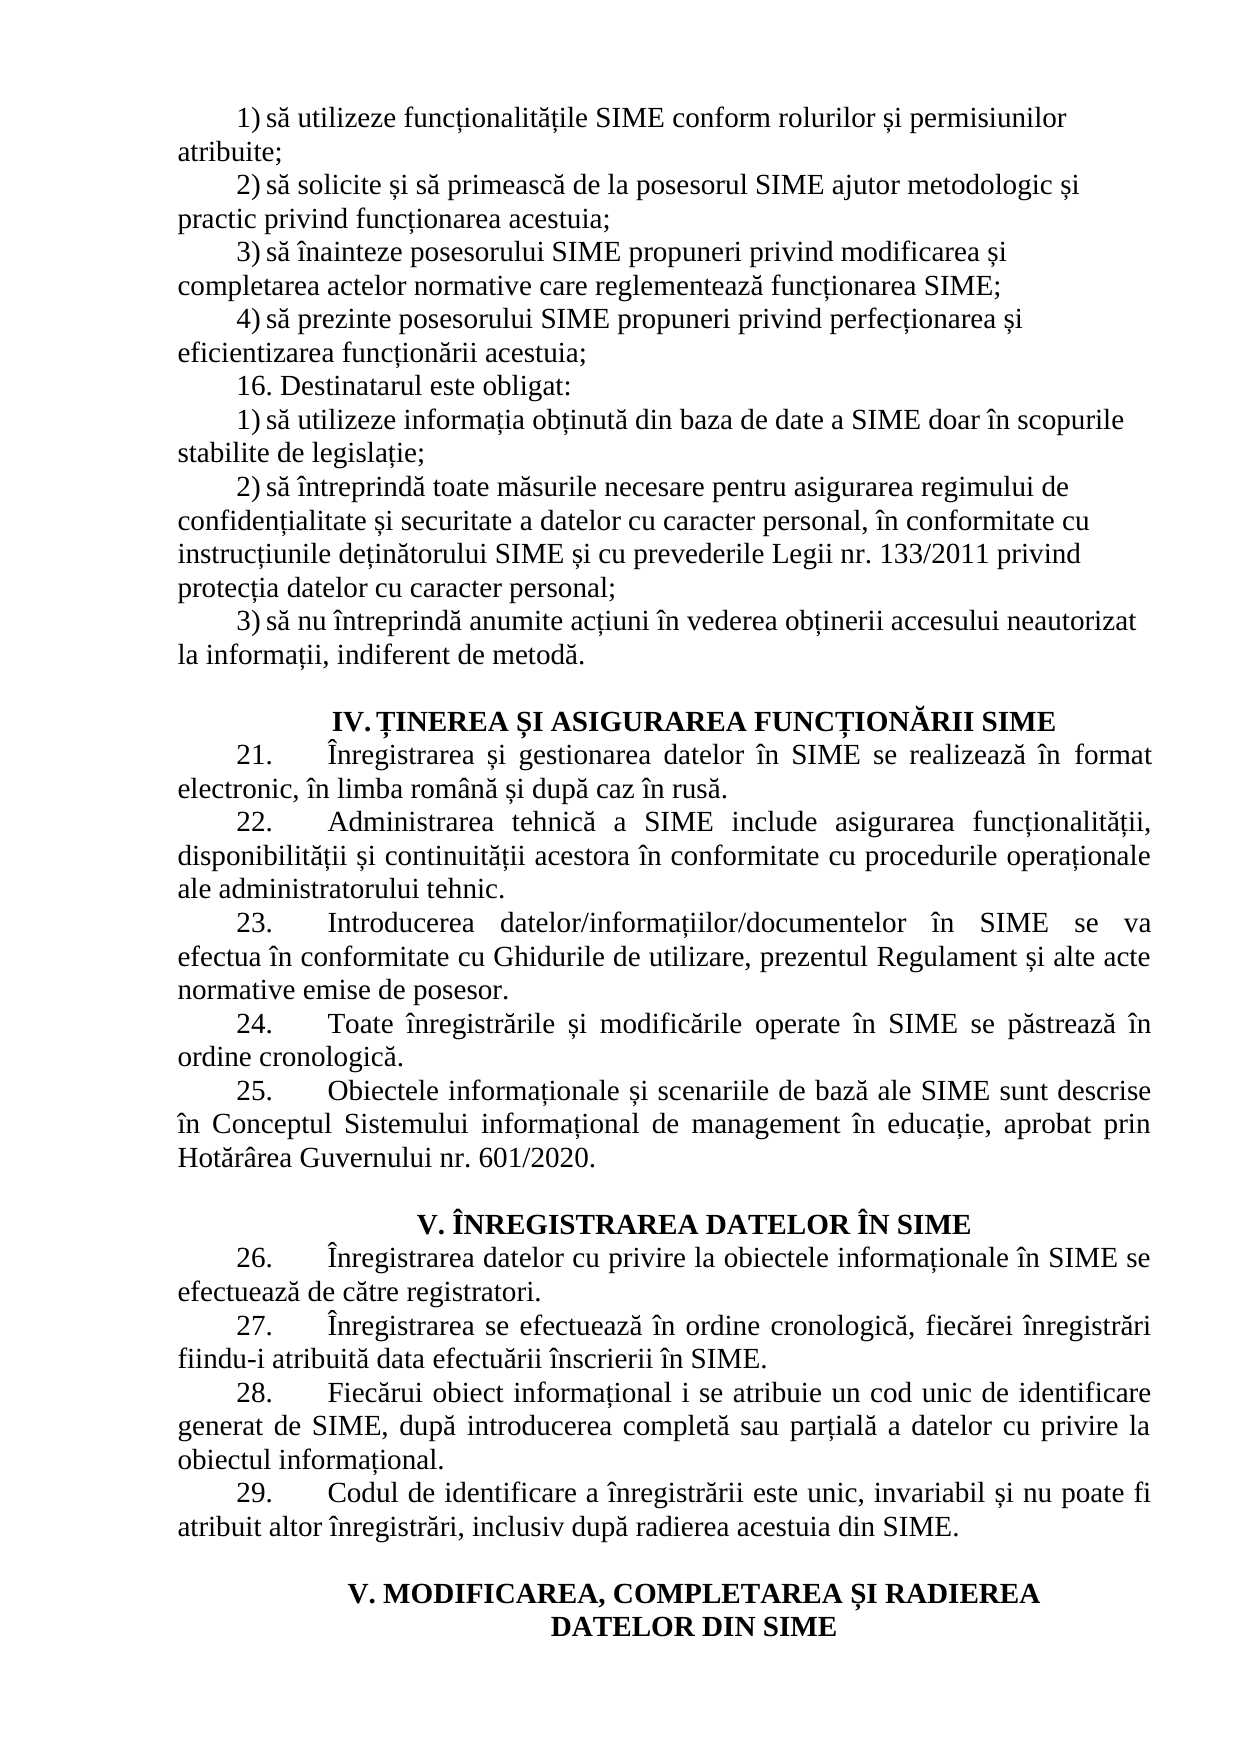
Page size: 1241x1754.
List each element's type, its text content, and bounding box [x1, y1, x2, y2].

list să solicite și să primească de la posesorul SIME ajutor metodologic și practic privind funcționarea acestuia; [177, 167, 1152, 234]
list Toate înregistrările și modificările operate în SIME se păstrează în ordine cronologică. [177, 1006, 1152, 1073]
list Înregistrarea se efectuează în ordine cronologică, fiecărei înregistrări fiindu-i atribuită data efectuării înscrierii în SIME. [177, 1308, 1152, 1375]
list Administrarea tehnică a SIME include asigurarea funcționalității, disponibilității și continuității acestora în conformitate cu procedurile operaționale ale administratorului tehnic. [177, 804, 1152, 905]
list să utilizeze informația obținută din baza de date a SIME doar în scopurile stabilite de legislație; [177, 402, 1152, 469]
text V. MODIFICAREA, COMPLETAREA ȘI RADIEREA [177, 1576, 1152, 1609]
list Introducerea datelor/informațiilor/documentelor în SIME se va efectua în conformitate cu Ghidurile de utilizare, prezentul Regulament și alte acte normative emise de posesor. [177, 905, 1152, 1006]
list Obiectele informaționale și scenariile de bază ale SIME sunt descrise în Conceptul Sistemului informațional de management în educație, aprobat prin Hotărârea Guvernului nr. 601/2020. [177, 1073, 1152, 1173]
list să prezinte posesorului SIME propuneri privind perfecționarea și eficientizarea funcționării acestuia; [177, 301, 1152, 368]
text V. ÎNREGISTRAREA DATELOR ÎN SIME [177, 1207, 1152, 1241]
list să utilizeze funcționalitățile SIME conform rolurilor și permisiunilor atribuite; [177, 100, 1152, 167]
list să întreprindă toate măsurile necesare pentru asigurarea regimului de confidențialitate și securitate a datelor cu caracter personal, în conformitate cu instrucțiunile deținătorului SIME și cu prevederile Legii nr. 133/2011 privind protecția datelor cu caracter personal; [177, 469, 1152, 603]
list ȚINEREA ȘI ASIGURAREA FUNCȚIONĂRII SIME [177, 704, 1152, 737]
list Codul de identificare a înregistrării este unic, invariabil și nu poate fi atribuit altor înregistrări, inclusiv după radierea acestuia din SIME. [177, 1475, 1152, 1542]
text 16. Destinatarul este obligat: [177, 368, 1152, 402]
list Înregistrarea datelor cu privire la obiectele informaționale în SIME se efectuează de către registratori. [177, 1241, 1152, 1308]
text DATELOR DIN SIME [177, 1609, 1152, 1643]
list să nu întreprindă anumite acțiuni în vederea obținerii accesului neautorizat la informații, indiferent de metodă. [177, 603, 1152, 670]
list să înainteze posesorului SIME propuneri privind modificarea și completarea actelor normative care reglementează funcționarea SIME; [177, 234, 1152, 301]
list Înregistrarea și gestionarea datelor în SIME se realizează în format electronic, în limba română și după caz în rusă. [177, 737, 1152, 804]
list Fiecărui obiect informațional i se atribuie un cod unic de identificare generat de SIME, după introducerea completă sau parțială a datelor cu privire la obiectul informațional. [177, 1375, 1152, 1475]
